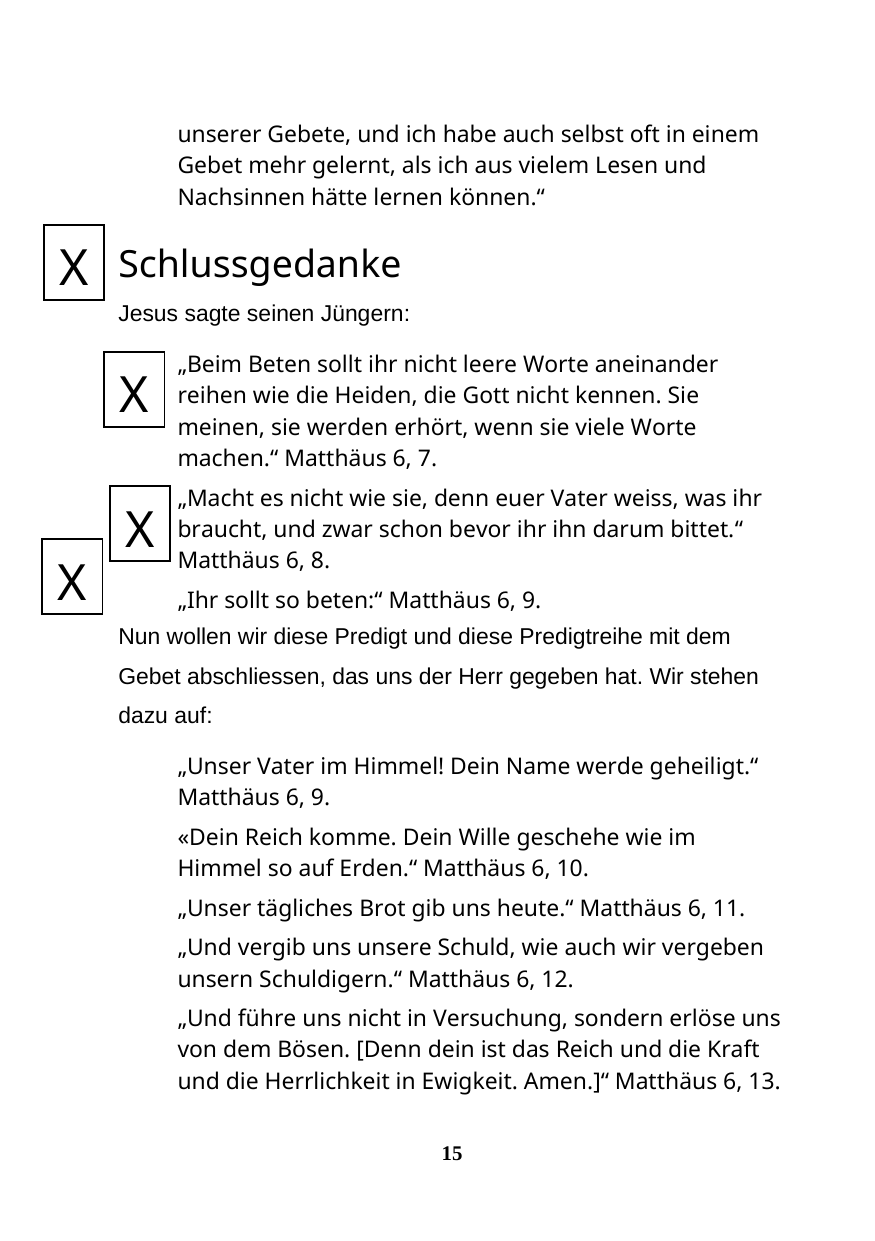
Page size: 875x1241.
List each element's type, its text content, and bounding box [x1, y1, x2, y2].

text „Beim Beten sollt ihr nicht leere Worte aneinander reihen wie die Heiden, die Gott nicht kennen. Sie meinen, sie werden erhört, wenn sie viele Worte machen.“ Matthäus 6, 7. [177, 348, 785, 473]
text Nun wollen wir diese Predigt und diese Predigtreihe mit dem Gebet abschliessen, das uns der Herr gegeben hat. Wir stehen dazu auf: [118, 623, 785, 728]
text «Dein Reich komme. Dein Wille geschehe wie im Himmel so auf Erden.“ Matthäus 6, 10. [177, 821, 785, 883]
text „Ihr sollt so beten:“ Matthäus 6, 9. [177, 584, 785, 615]
text Jesus sagte seinen Jüngern: [118, 300, 785, 327]
text „Unser Vater im Himmel! Dein Name werde geheiligt.“ Matthäus 6, 9. [177, 750, 785, 812]
text „Macht es nicht wie sie, denn euer Vater weiss, was ihr braucht, und zwar schon bevor ihr ihn darum bittet.“ Matthäus 6, 8. [177, 482, 785, 575]
text „Unser tägliches Brot gib uns heute.“ Matthäus 6, 11. [177, 892, 785, 923]
text Schlussgedanke [118, 237, 785, 288]
text „Und vergib uns unsere Schuld, wie auch wir vergeben unsern Schuldigern.“ Matthäus 6, 12. [177, 931, 785, 994]
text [177, 118, 785, 212]
text „Und führe uns nicht in Versuchung, sondern erlöse uns von dem Bösen. [Denn dein ist das Reich und die Kraft und die Herrlichkeit in Ewigkeit. Amen.]“ Matthäus 6, 13. [177, 1002, 785, 1096]
